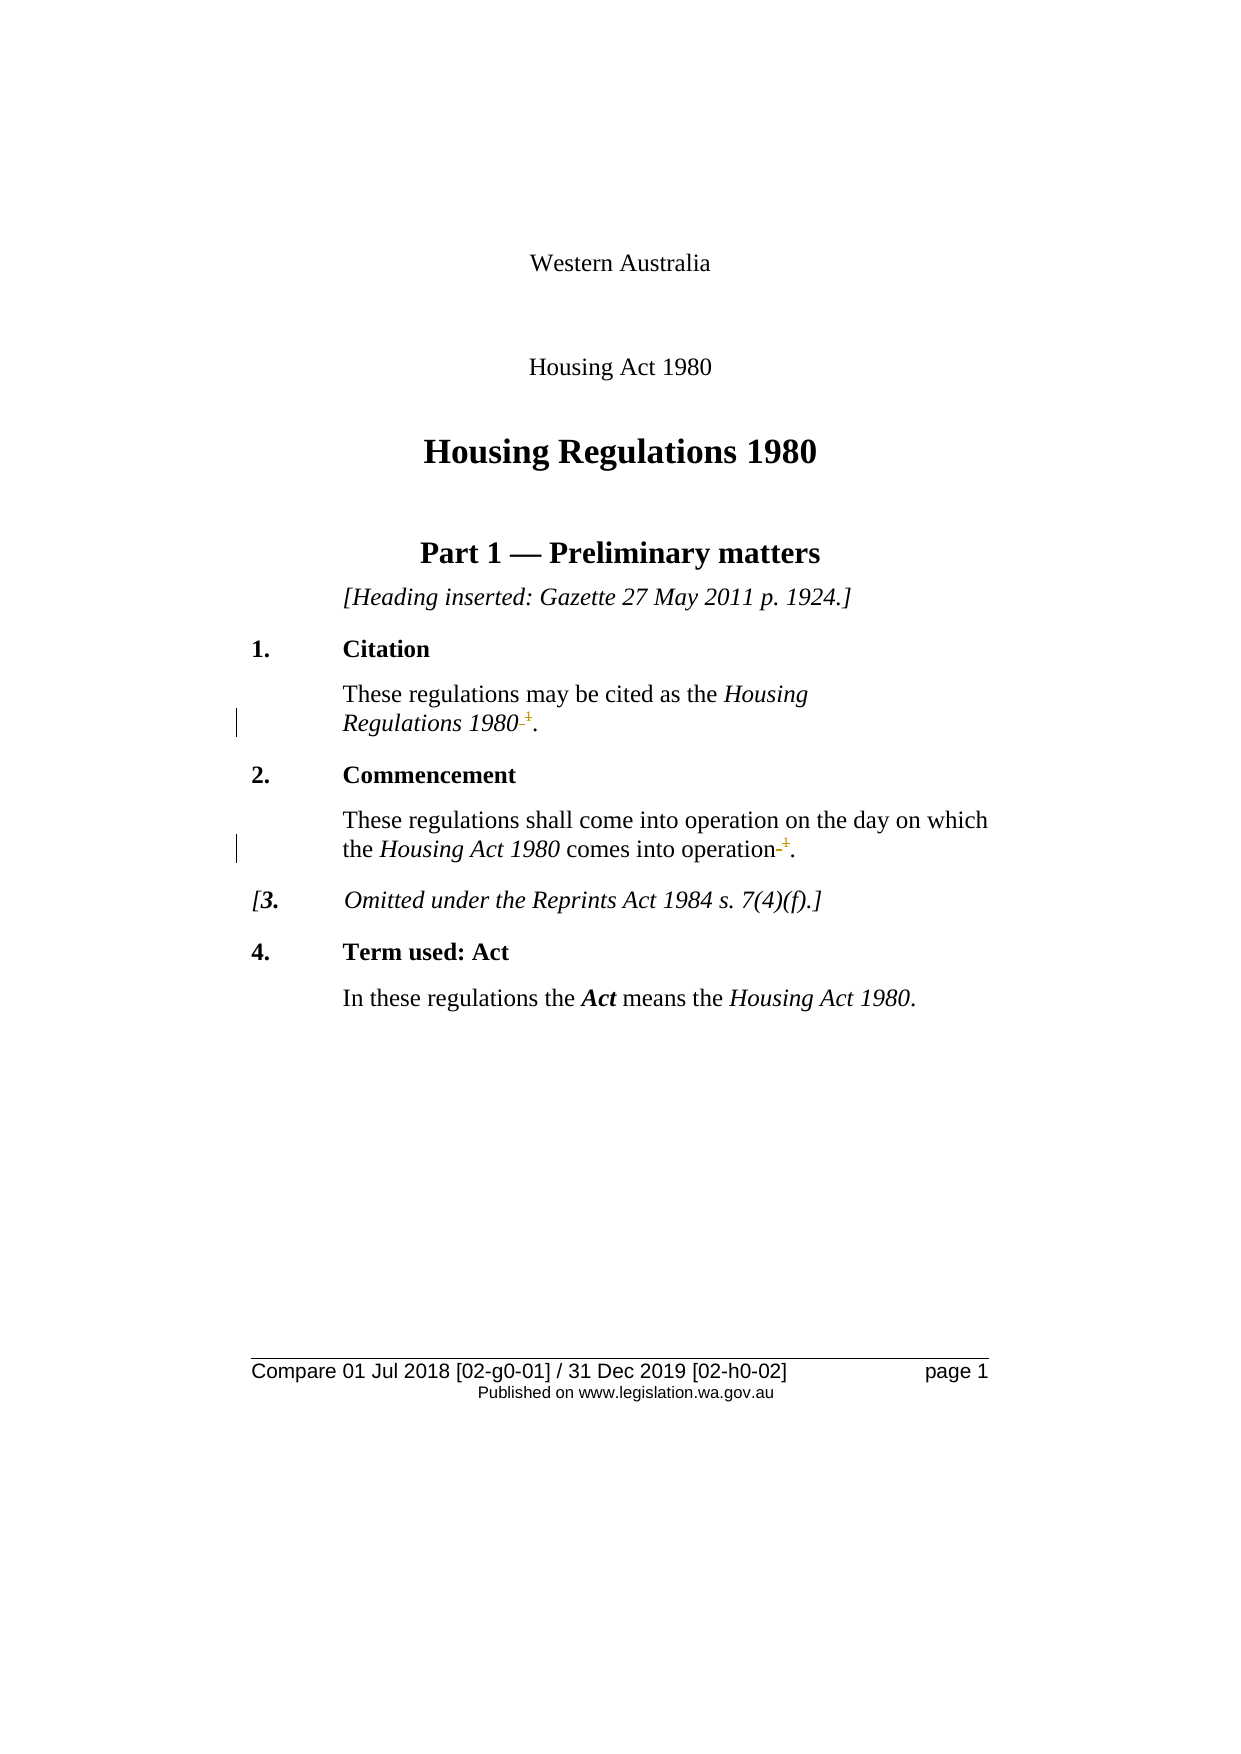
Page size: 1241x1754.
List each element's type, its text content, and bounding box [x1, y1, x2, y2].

subtitle 4. Term used: Act [251, 937, 989, 966]
text Western Australia [251, 248, 989, 277]
text These regulations may be cited as the Housing Regulations 1980. [251, 679, 989, 737]
text These regulations shall come into operation on the day on which the Housing Act 1980 comes into operation. [251, 805, 989, 863]
subtitle 2. Commencement [251, 760, 989, 788]
text Housing Regulations 1980 [251, 431, 989, 471]
subtitle [Heading inserted: Gazette 27 May 2011 p. 1924.] [251, 582, 989, 611]
subtitle 1. Citation [251, 634, 989, 663]
text In these regulations the Act means the Housing Act 1980. [251, 983, 989, 1011]
subtitle Part 1 — Preliminary matters [251, 534, 989, 570]
text [3. Omitted under the Reprints Act 1984 s. 7(4)(f).] [251, 886, 989, 914]
text Housing Act 1980 [251, 352, 989, 381]
